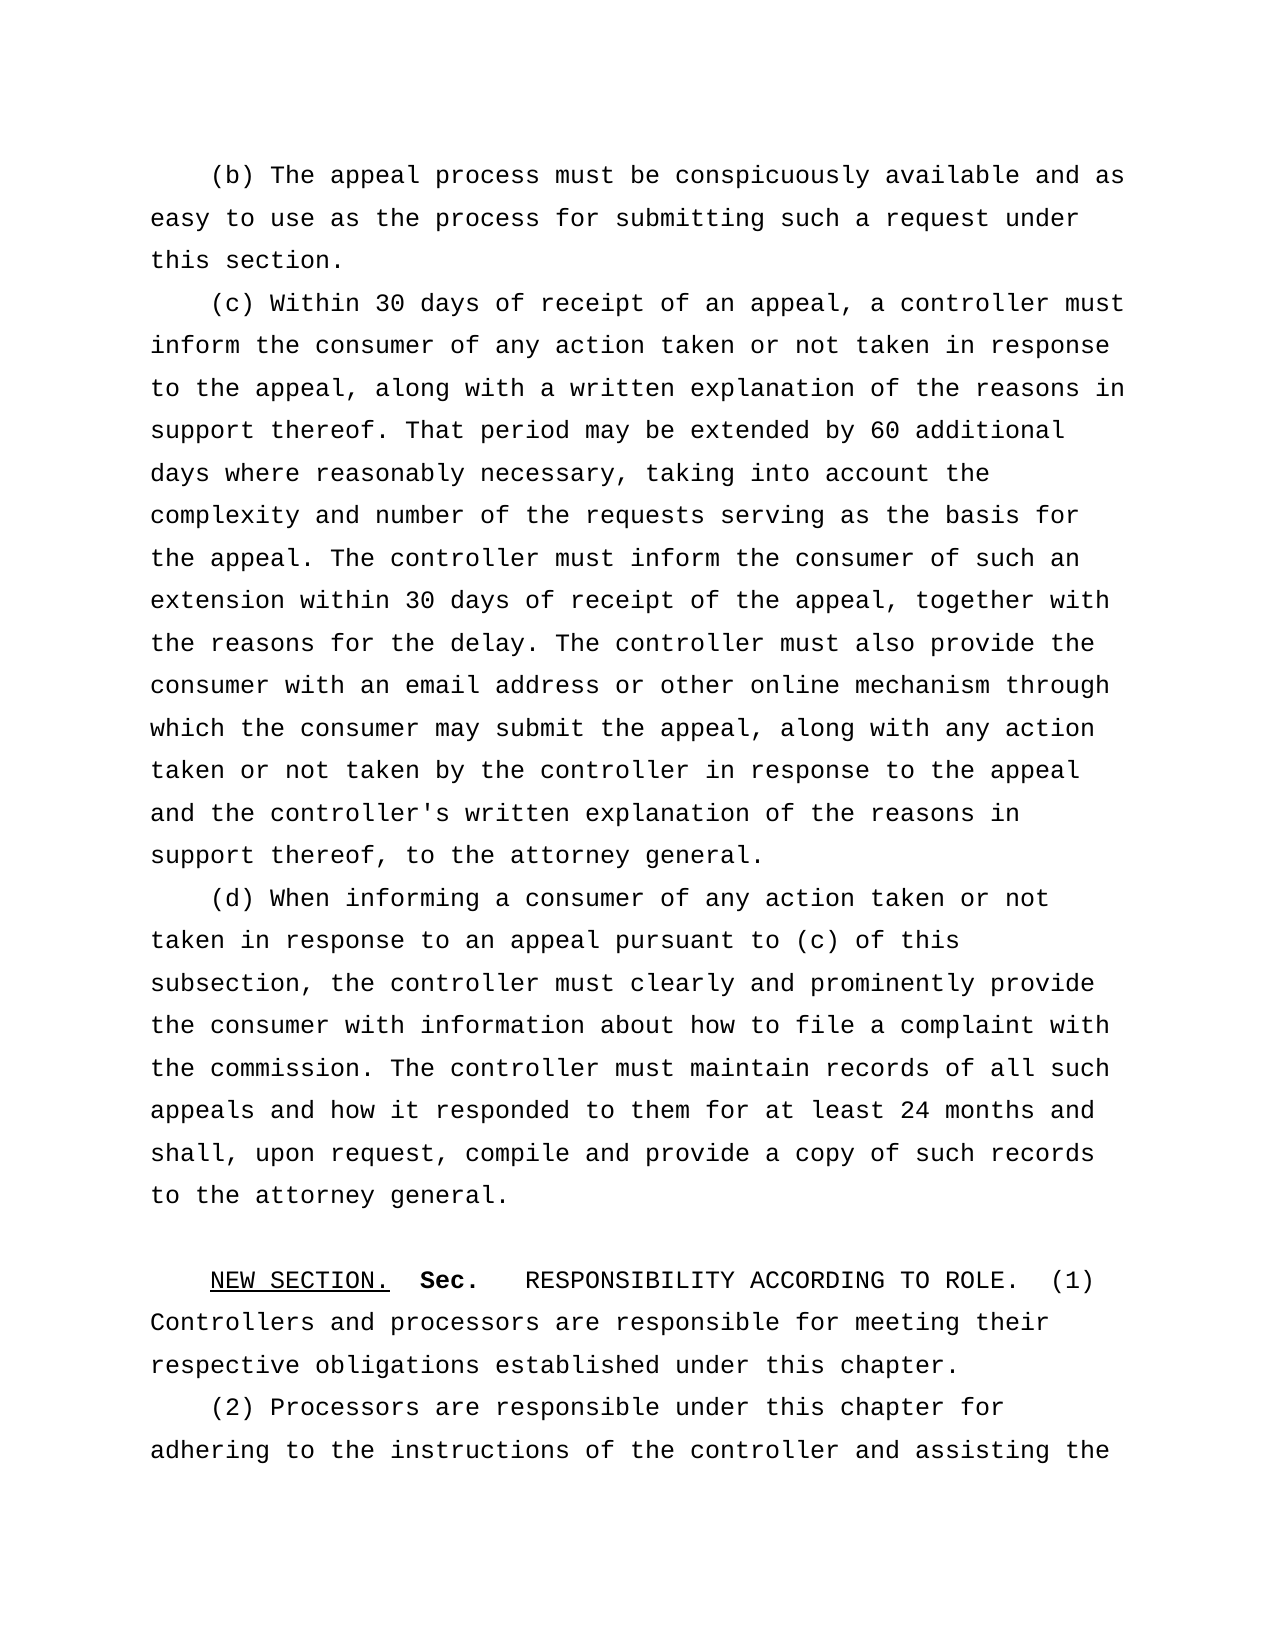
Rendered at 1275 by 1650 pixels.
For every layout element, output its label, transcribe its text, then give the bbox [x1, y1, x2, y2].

text (b) The appeal process must be conspicuously available and as easy to use as the process for submitting such a request under this section. [150, 150, 1125, 277]
text (c) Within 30 days of receipt of an appeal, a controller must inform the consumer of any action taken or not taken in response to the appeal, along with a written explanation of the reasons in support thereof. That period may be extended by 60 additional days where reasonably necessary, taking into account the complexity and number of the requests serving as the basis for the appeal. The controller must inform the consumer of such an extension within 30 days of receipt of the appeal, together with the reasons for the delay. The controller must also provide the consumer with an email address or other online mechanism through which the consumer may submit the appeal, along with any action taken or not taken by the controller in response to the appeal and the controller's written explanation of the reasons in support thereof, to the attorney general. [150, 277, 1125, 872]
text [150, 1382, 1125, 1467]
text NEW SECTION. Sec. RESPONSIBILITY ACCORDING TO ROLE. (1) Controllers and processors are responsible for meeting their respective obligations established under this chapter. [150, 1254, 1125, 1382]
text (d) When informing a consumer of any action taken or not taken in response to an appeal pursuant to (c) of this subsection, the controller must clearly and prominently provide the consumer with information about how to file a complaint with the commission. The controller must maintain records of all such appeals and how it responded to them for at least 24 months and shall, upon request, compile and provide a copy of such records to the attorney general. [150, 872, 1125, 1212]
